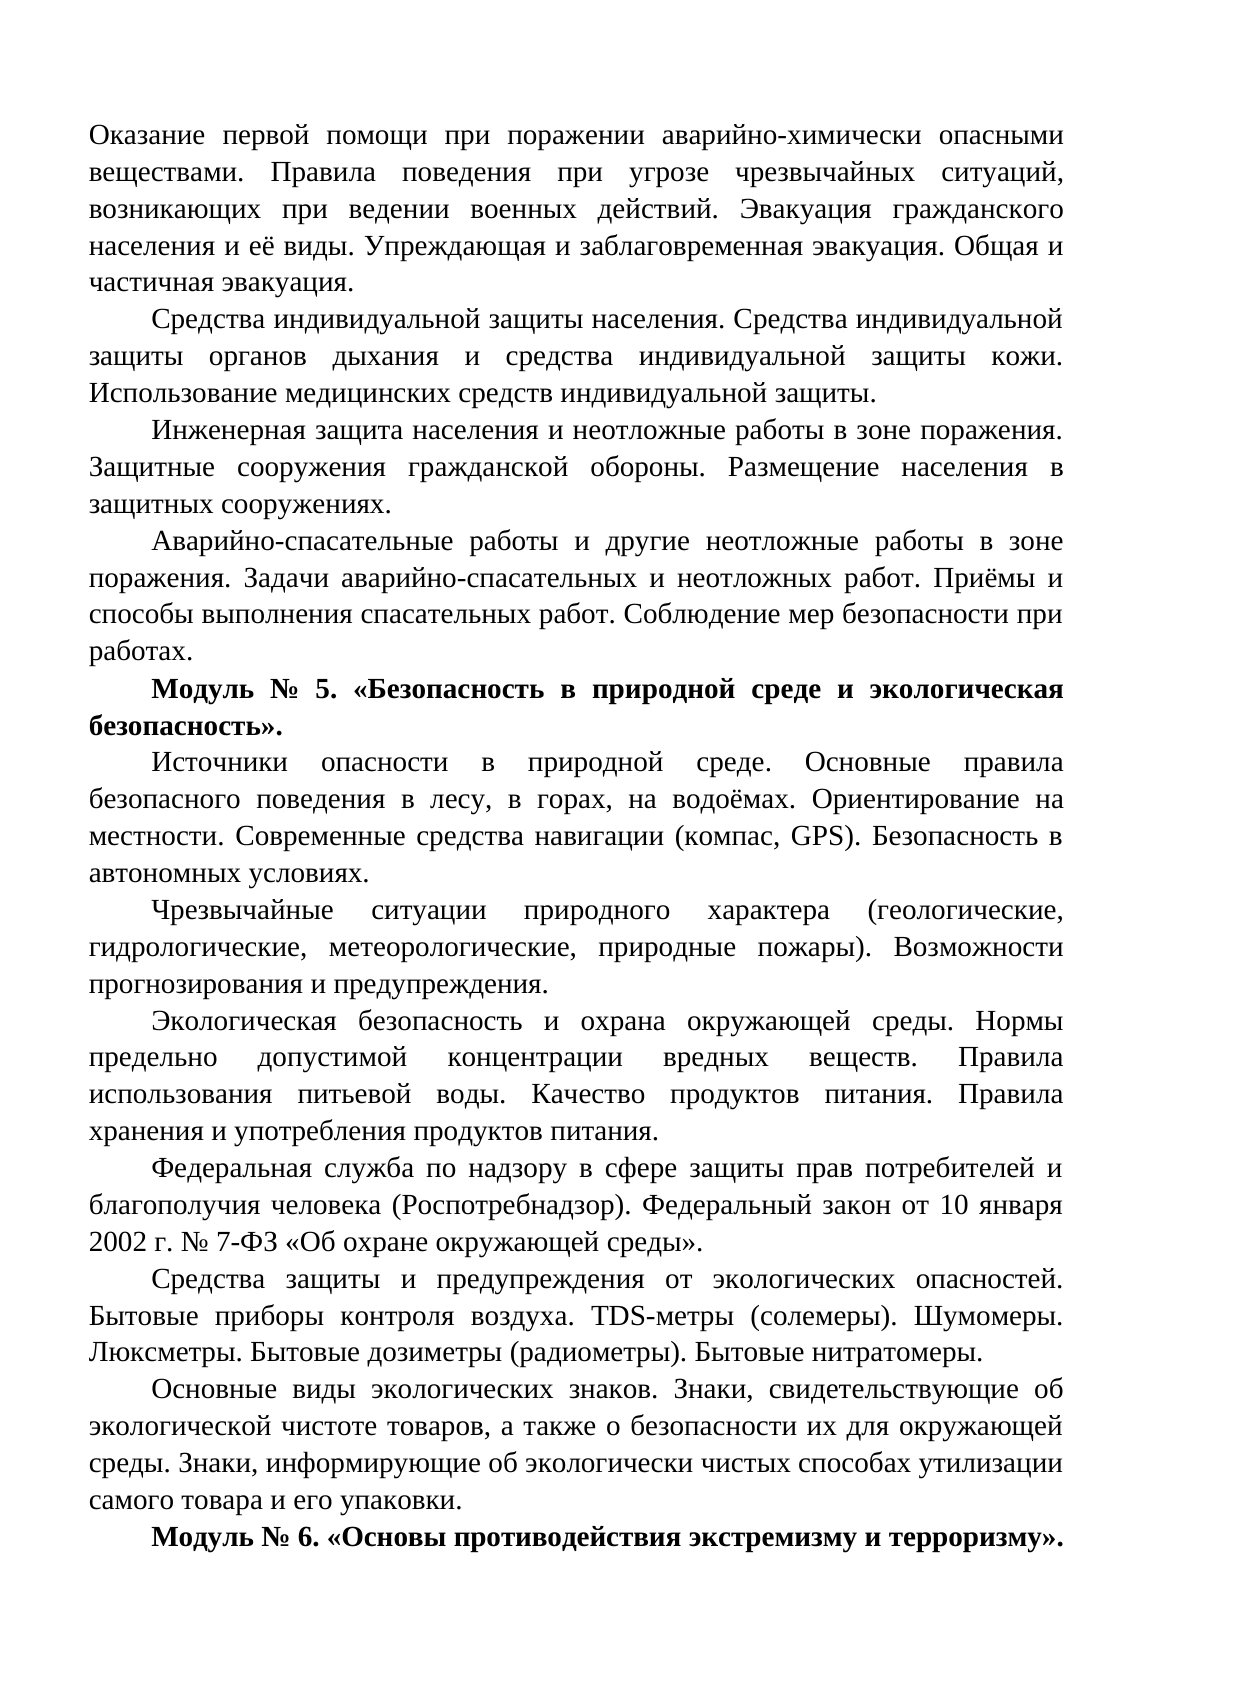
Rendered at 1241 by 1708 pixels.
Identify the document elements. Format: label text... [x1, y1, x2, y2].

text Средства индивидуальной защиты населения. Средства индивидуальной защиты органов дыхания и средства индивидуальной защиты кожи. Использование медицинских средств индивидуальной защиты. [88, 301, 1063, 409]
text Источники опасности в природной среде. Основные правила безопасного поведения в лесу, в горах, на водоёмах. Ориентирование на местности. Современные средства навигации (компас, GPS). Безопасность в автономных условиях. [88, 744, 1064, 889]
subtitle Модуль № 6. «Основы противодействия экстремизму и терроризму». [151, 1519, 1230, 1553]
text Инженерная защита населения и неотложные работы в зоне поражения. Защитные сооружения гражданской обороны. Размещение населения в защитных сооружениях. [88, 412, 1064, 519]
text Федеральная служба по надзору в сфере защиты прав потребителей и благополучия человека (Роспотребнадзор). Федеральный закон от 10 января 2002 г. № 7-ФЗ «Об охране окружающей среды». [88, 1150, 1064, 1257]
text Оказание первой помощи при поражении аварийно-химически опасными веществами. Правила поведения при угрозе чрезвычайных ситуаций, возникающих при ведении военных действий. Эвакуация гражданского населения и её виды. Упреждающая и заблаговременная эвакуация. Общая и частичная эвакуация. [88, 117, 1064, 298]
text Средства защиты и предупреждения от экологических опасностей. Бытовые приборы контроля воздуха. TDS-метры (солемеры). Шумомеры. Люксметры. Бытовые дозиметры (радиометры). Бытовые нитратомеры. [88, 1261, 1064, 1368]
text Экологическая безопасность и охрана окружающей среды. Нормы предельно допустимой концентрации вредных веществ. Правила использования питьевой воды. Качество продуктов питания. Правила хранения и употребления продуктов питания. [88, 1003, 1064, 1147]
subtitle Модуль № 5. «Безопасность в природной среде и экологическая безопасность». [88, 671, 1064, 741]
text Чрезвычайные ситуации природного характера (геологические, гидрологические, метеорологические, природные пожары). Возможности прогнозирования и предупреждения. [88, 892, 1064, 999]
text Основные виды экологических знаков. Знаки, свидетельствующие об экологической чистоте товаров, а также о безопасности их для окружающей среды. Знаки, информирующие об экологически чистых способах утилизации самого товара и его упаковки. [88, 1371, 1063, 1516]
text Аварийно-спасательные работы и другие неотложные работы в зоне поражения. Задачи аварийно-спасательных и неотложных работ. Приёмы и способы выполнения спасательных работ. Соблюдение мер безопасности при работах. [88, 523, 1064, 667]
